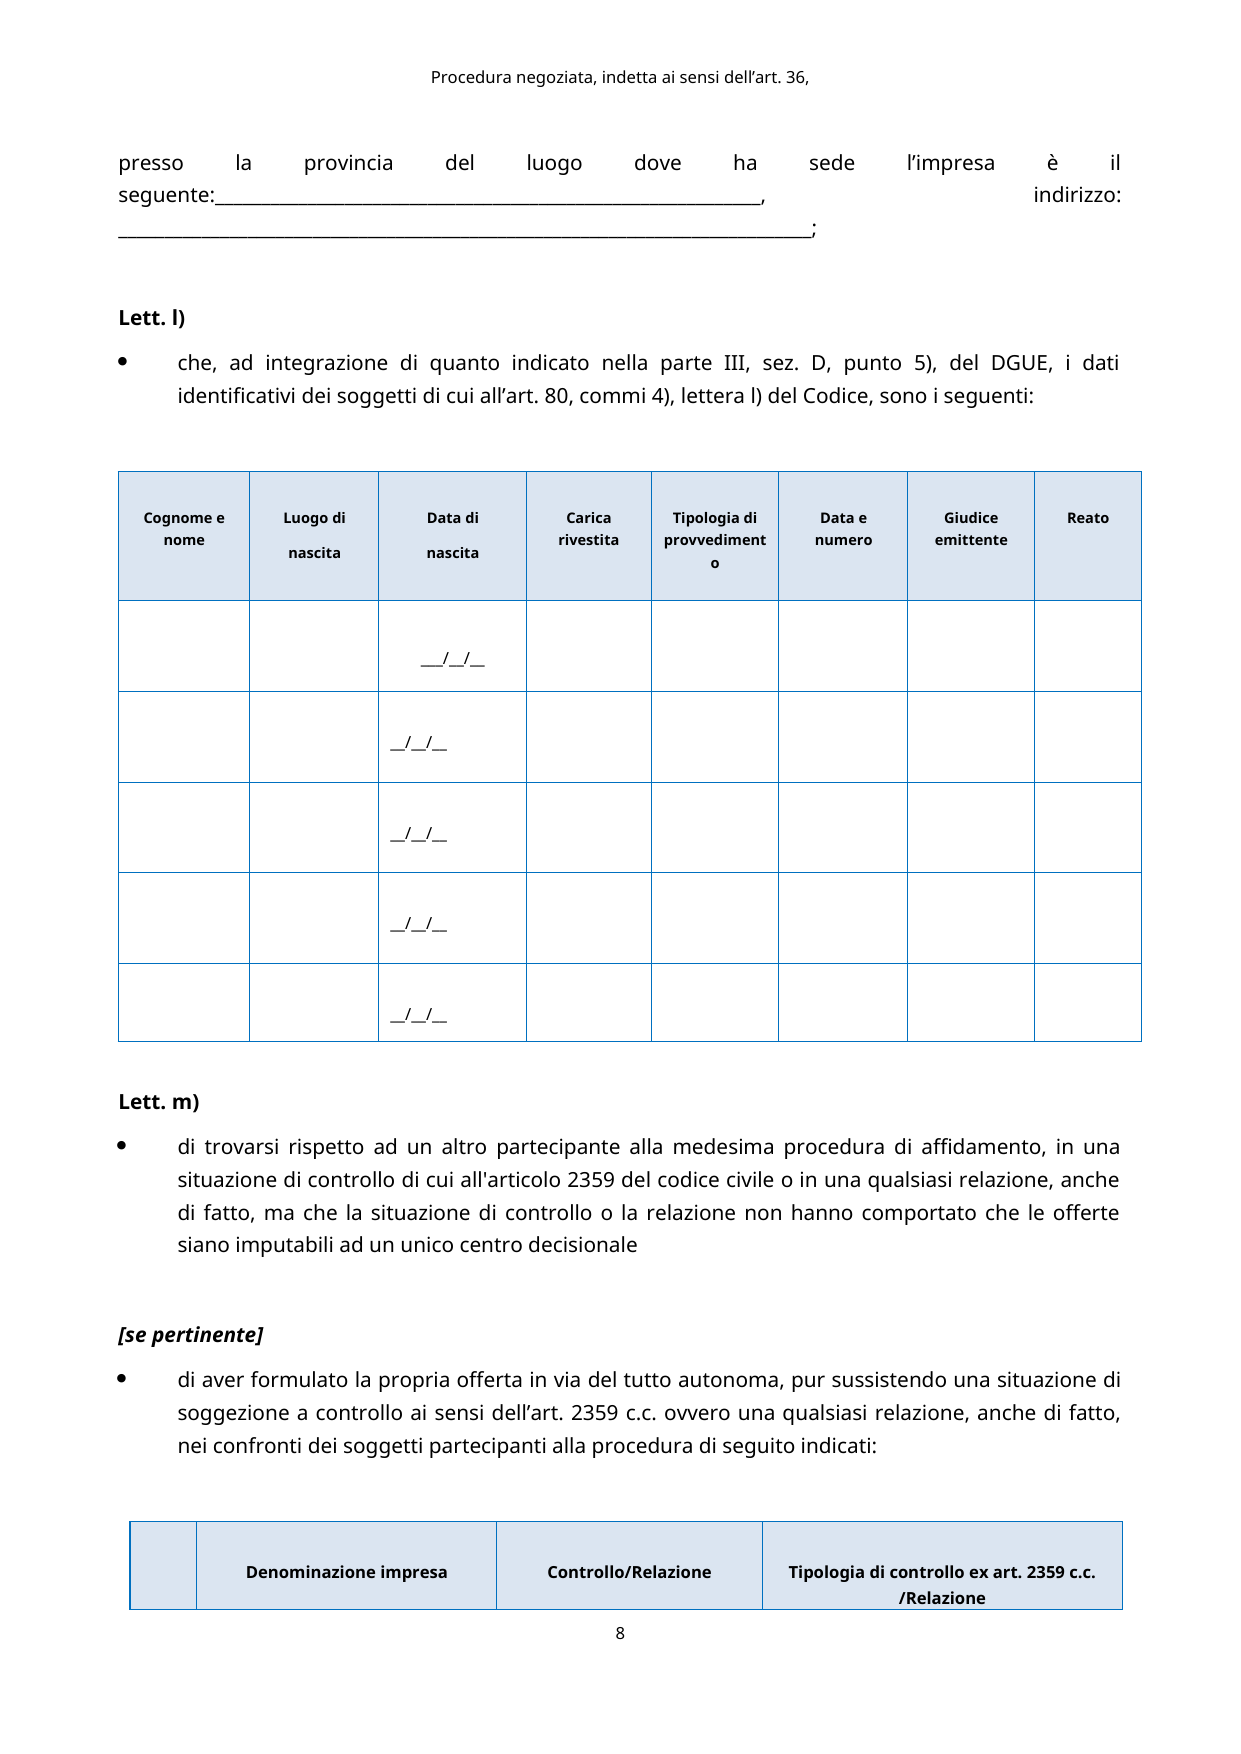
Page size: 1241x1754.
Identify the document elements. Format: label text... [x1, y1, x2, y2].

table_cell ___/__/__ [379, 601, 526, 691]
table_header Controllo/Relazione [497, 1522, 762, 1609]
table_cell [250, 601, 378, 691]
table_cell [527, 964, 651, 1041]
table_cell __/__/__ [379, 692, 526, 782]
text Lett. l) [118, 303, 1122, 332]
table_cell __/__/__ [379, 964, 526, 1041]
table_cell [908, 601, 1034, 691]
table_cell [779, 873, 907, 963]
table_cell [250, 783, 378, 872]
table_cell [1035, 692, 1141, 782]
table_header [131, 1522, 196, 1609]
table_cell [527, 601, 651, 691]
table_cell [908, 873, 1034, 963]
table_cell [1035, 601, 1141, 691]
table_cell [250, 873, 378, 963]
table_cell [779, 783, 907, 872]
table_cell [652, 601, 778, 691]
table_cell [908, 692, 1034, 782]
table_cell [779, 964, 907, 1041]
table_cell [1035, 964, 1141, 1041]
table_cell [250, 692, 378, 782]
table_cell [908, 964, 1034, 1041]
table_cell [527, 873, 651, 963]
table_header Tipologia di controllo ex art. 2359 c.c. /Relazione [763, 1522, 1122, 1609]
list di aver formulato la propria offerta in via del tutto autonoma, pur sussistendo una situazione di soggezione a controllo ai sensi dell’art. 2359 c.c. ovvero una qualsiasi relazione, anche di fatto, nei confronti dei soggetti partecipanti alla procedura di seguito indicati: [117, 1366, 1122, 1459]
table_cell [1035, 783, 1141, 872]
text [118, 148, 1122, 241]
table_cell [652, 692, 778, 782]
table_cell [1035, 873, 1141, 963]
table_header Giudice emittente [908, 472, 1034, 600]
table_cell [652, 964, 778, 1041]
table_cell [119, 601, 249, 691]
table_header Tipologia di provvedimento [652, 472, 778, 600]
table_header Data di nascita [379, 472, 526, 600]
table_header Cognome e nome [119, 472, 249, 600]
table_header Data e numero [779, 472, 907, 600]
table_cell [527, 783, 651, 872]
table_cell __/__/__ [379, 783, 526, 872]
table_header Reato [1035, 472, 1141, 600]
list di trovarsi rispetto ad un altro partecipante alla medesima procedura di affidamento, in una situazione di controllo di cui all'articolo 2359 del codice civile o in una qualsiasi relazione, anche di fatto, ma che la situazione di controllo o la relazione non hanno comportato che le offerte siano imputabili ad un unico centro decisionale [117, 1132, 1122, 1259]
table_header Denominazione impresa [197, 1522, 496, 1609]
table_header Carica rivestita [527, 472, 651, 600]
table_cell [527, 692, 651, 782]
table_cell [908, 783, 1034, 872]
table_cell [779, 601, 907, 691]
text [se pertinente] [118, 1321, 1122, 1349]
table_cell [652, 873, 778, 963]
table_cell __/__/__ [379, 873, 526, 963]
text Lett. m) [118, 1087, 1122, 1116]
table_cell [779, 692, 907, 782]
table_cell [119, 964, 249, 1041]
table_cell [119, 783, 249, 872]
table_header Luogo di nascita [250, 472, 378, 600]
table_cell [119, 692, 249, 782]
table_cell [119, 873, 249, 963]
list che, ad integrazione di quanto indicato nella parte III, sez. D, punto 5), del DGUE, i dati identificativi dei soggetti di cui all’art. 80, commi 4), lettera l) del Codice, sono i seguenti: [118, 348, 1122, 409]
table_cell [652, 783, 778, 872]
table_cell [250, 964, 378, 1041]
